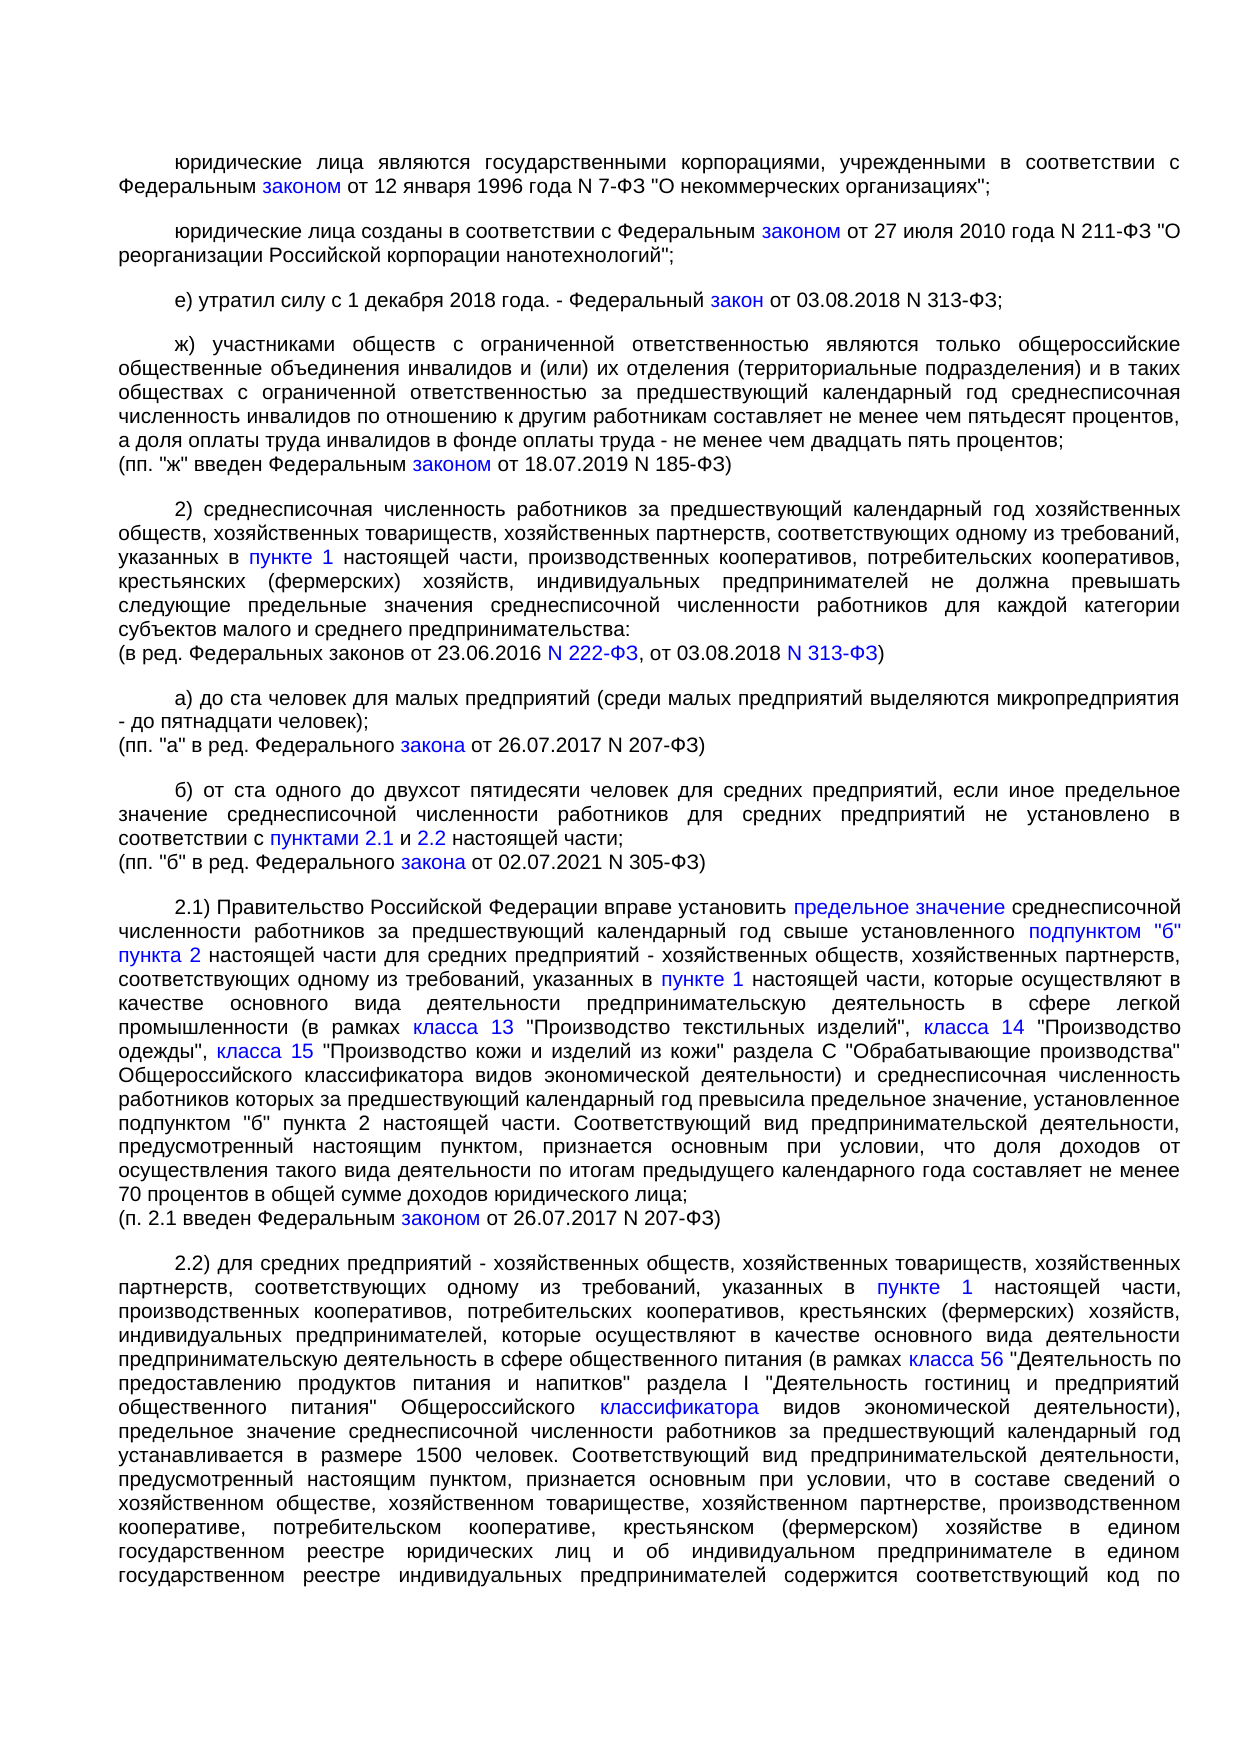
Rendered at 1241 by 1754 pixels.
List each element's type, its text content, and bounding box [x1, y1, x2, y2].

text ж) участниками обществ с ограниченной ответственностью являются только общероссийские общественные объединения инвалидов и (или) их отделения (территориальные подразделения) и в таких обществах с ограниченной ответственностью за предшествующий календарный год среднесписочная численность инвалидов по отношению к другим работникам составляет не менее чем пятьдесят процентов, а доля оплаты труда инвалидов в фонде оплаты труда - не менее чем двадцать пять процентов; [118, 332, 1181, 452]
text (п. 2.1 введен Федеральным законом от 26.07.2017 N 207-ФЗ) [118, 1206, 1181, 1230]
text а) до ста человек для малых предприятий (среди малых предприятий выделяются микропредприятия - до пятнадцати человек); [118, 685, 1181, 733]
text юридические лица созданы в соответствии с Федеральным законом от 27 июля 2010 года N 211-ФЗ "О реорганизации Российской корпорации нанотехнологий"; [118, 219, 1181, 267]
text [118, 1251, 1181, 1586]
text 2) среднесписочная численность работников за предшествующий календарный год хозяйственных обществ, хозяйственных товариществ, хозяйственных партнерств, соответствующих одному из требований, указанных в пункте 1 настоящей части, производственных кооперативов, потребительских кооперативов, крестьянских (фермерских) хозяйств, индивидуальных предпринимателей не должна превышать следующие предельные значения среднесписочной численности работников для каждой категории субъектов малого и среднего предпринимательства: [118, 497, 1181, 641]
text е) утратил силу с 1 декабря 2018 года. - Федеральный закон от 03.08.2018 N 313-ФЗ; [118, 287, 1181, 311]
text (пп. "ж" введен Федеральным законом от 18.07.2019 N 185-ФЗ) [118, 452, 1181, 476]
text б) от ста одного до двухсот пятидесяти человек для средних предприятий, если иное предельное значение среднесписочной численности работников для средних предприятий не установлено в соответствии с пунктами 2.1 и 2.2 настоящей части; [118, 778, 1181, 850]
text (в ред. Федеральных законов от 23.06.2016 N 222-ФЗ, от 03.08.2018 N 313-ФЗ) [118, 641, 1181, 664]
text (пп. "а" в ред. Федерального закона от 26.07.2017 N 207-ФЗ) [118, 733, 1181, 757]
text 2.1) Правительство Российской Федерации вправе установить предельное значение среднесписочной численности работников за предшествующий календарный год свыше установленного подпунктом "б" пункта 2 настоящей части для средних предприятий - хозяйственных обществ, хозяйственных партнерств, соответствующих одному из требований, указанных в пункте 1 настоящей части, которые осуществляют в качестве основного вида деятельности предпринимательскую деятельность в сфере легкой промышленности (в рамках класса 13 "Производство текстильных изделий", класса 14 "Производство одежды", класса 15 "Производство кожи и изделий из кожи" раздела С "Обрабатывающие производства" Общероссийского классификатора видов экономической деятельности) и среднесписочная численность работников которых за предшествующий календарный год превысила предельное значение, установленное подпунктом "б" пункта 2 настоящей части. Соответствующий вид предпринимательской деятельности, предусмотренный настоящим пунктом, признается основным при условии, что доля доходов от осуществления такого вида деятельности по итогам предыдущего календарного года составляет не менее 70 процентов в общей сумме доходов юридического лица; [118, 895, 1181, 1206]
text (пп. "б" в ред. Федерального закона от 02.07.2021 N 305-ФЗ) [118, 850, 1181, 874]
text юридические лица являются государственными корпорациями, учрежденными в соответствии с Федеральным законом от 12 января 1996 года N 7-ФЗ "О некоммерческих организациях"; [118, 150, 1181, 198]
